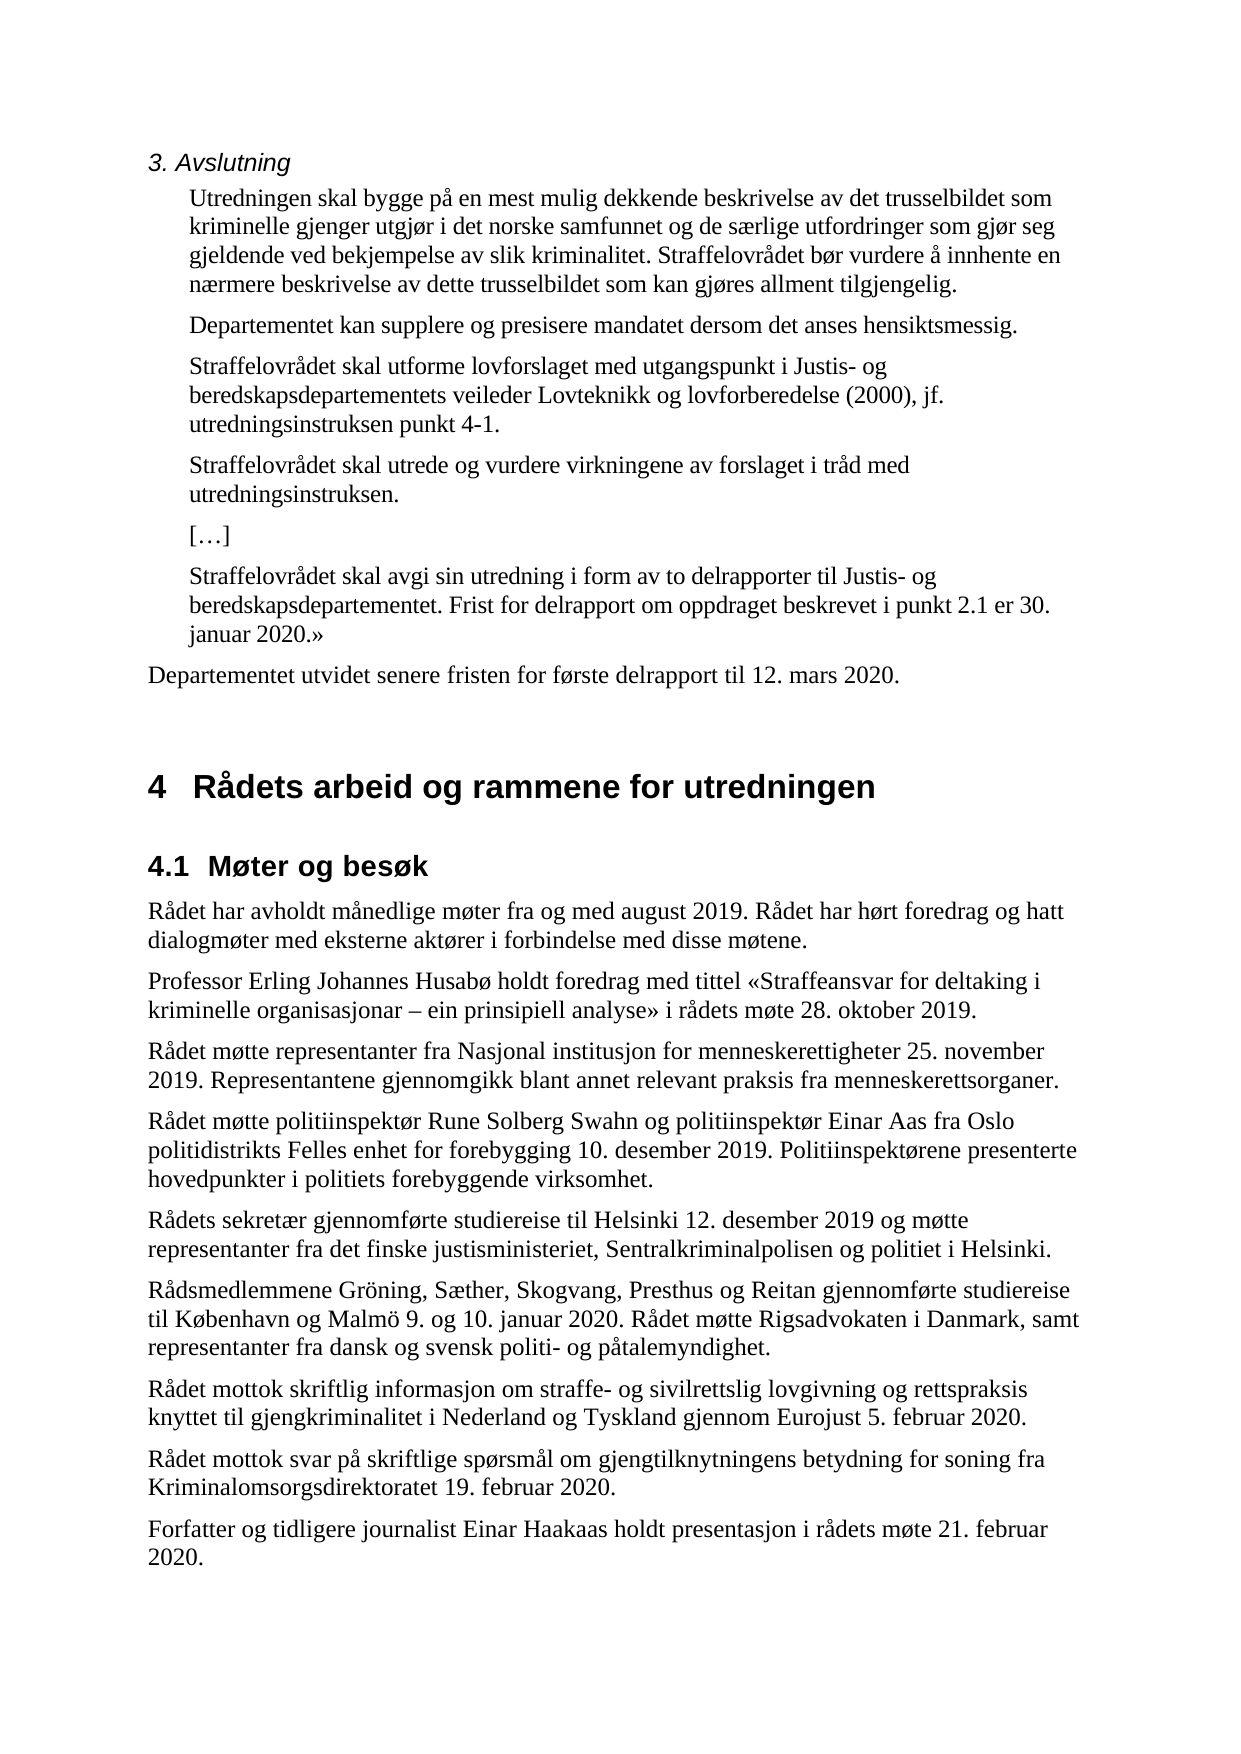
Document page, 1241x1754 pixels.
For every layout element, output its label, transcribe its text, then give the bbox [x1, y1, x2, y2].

text […] [189, 520, 1093, 549]
subtitle Rådets arbeid og rammene for utredningen [148, 768, 1093, 806]
subtitle Møter og besøk [148, 849, 1093, 883]
text Straffelovrådet skal utrede og vurdere virkningene av forslaget i tråd med utredningsinstruksen. [189, 450, 1093, 508]
text Departementet utvidet senere fristen for første delrapport til 12. mars 2020. [148, 660, 1093, 689]
text Forfatter og tidligere journalist Einar Haakaas holdt presentasjon i rådets møte 21. februar 2020. [148, 1514, 1093, 1571]
text Rådets sekretær gjennomførte studiereise til Helsinki 12. desember 2019 og møtte representanter fra det finske justisministeriet, Sentralkriminalpolisen og politiet i Helsinki. [148, 1205, 1093, 1262]
text Rådet har avholdt månedlige møter fra og med august 2019. Rådet har hørt foredrag og hatt dialogmøter med eksterne aktører i forbindelse med disse møtene. [148, 896, 1093, 954]
text 3. Avslutning [148, 148, 1093, 176]
text Straffelovrådet skal avgi sin utredning i form av to delrapporter til Justis- og beredskapsdepartementet. Frist for delrapport om oppdraget beskrevet i punkt 2.1 er 30. januar 2020.» [189, 561, 1093, 648]
text Rådsmedlemmene Gröning, Sæther, Skogvang, Presthus og Reitan gjennomførte studiereise til København og Malmö 9. og 10. januar 2020. Rådet møtte Rigsadvokaten i Danmark, samt representanter fra dansk og svensk politi- og påtalemyndighet. [148, 1275, 1093, 1361]
text Departementet kan supplere og presisere mandatet dersom det anses hensiktsmessig. [189, 310, 1093, 339]
text Professor Erling Johannes Husabø holdt foredrag med tittel «Straffeansvar for deltaking i kriminelle organisasjonar – ein prinsipiell analyse» i rådets møte 28. oktober 2019. [148, 966, 1093, 1024]
text Rådet mottok svar på skriftlige spørsmål om gjengtilknytningens betydning for soning fra Kriminalomsorgsdirektoratet 19. februar 2020. [148, 1444, 1093, 1501]
text Rådet møtte politiinspektør Rune Solberg Swahn og politiinspektør Einar Aas fra Oslo politidistrikts Felles enhet for forebygging 10. desember 2019. Politiinspektørene presenterte hovedpunkter i politiets forebyggende virksomhet. [148, 1106, 1093, 1192]
text Straffelovrådet skal utforme lovforslaget med utgangspunkt i Justis- og beredskapsdepartementets veileder Lovteknikk og lovforberedelse (2000), jf. utredningsinstruksen punkt 4-1. [189, 351, 1093, 438]
text Rådet mottok skriftlig informasjon om straffe- og sivilrettslig lovgivning og rettspraksis knyttet til gjengkriminalitet i Nederland og Tyskland gjennom Eurojust 5. februar 2020. [148, 1374, 1093, 1431]
text Rådet møtte representanter fra Nasjonal institusjon for menneskerettigheter 25. november 2019. Representantene gjennomgikk blant annet relevant praksis fra menneskerettsorganer. [148, 1036, 1093, 1094]
text Utredningen skal bygge på en mest mulig dekkende beskrivelse av det trusselbildet som kriminelle gjenger utgjør i det norske samfunnet og de særlige utfordringer som gjør seg gjeldende ved bekjempelse av slik kriminalitet. Straffelovrådet bør vurdere å innhente en nærmere beskrivelse av dette trusselbildet som kan gjøres allment tilgjengelig. [189, 183, 1093, 298]
